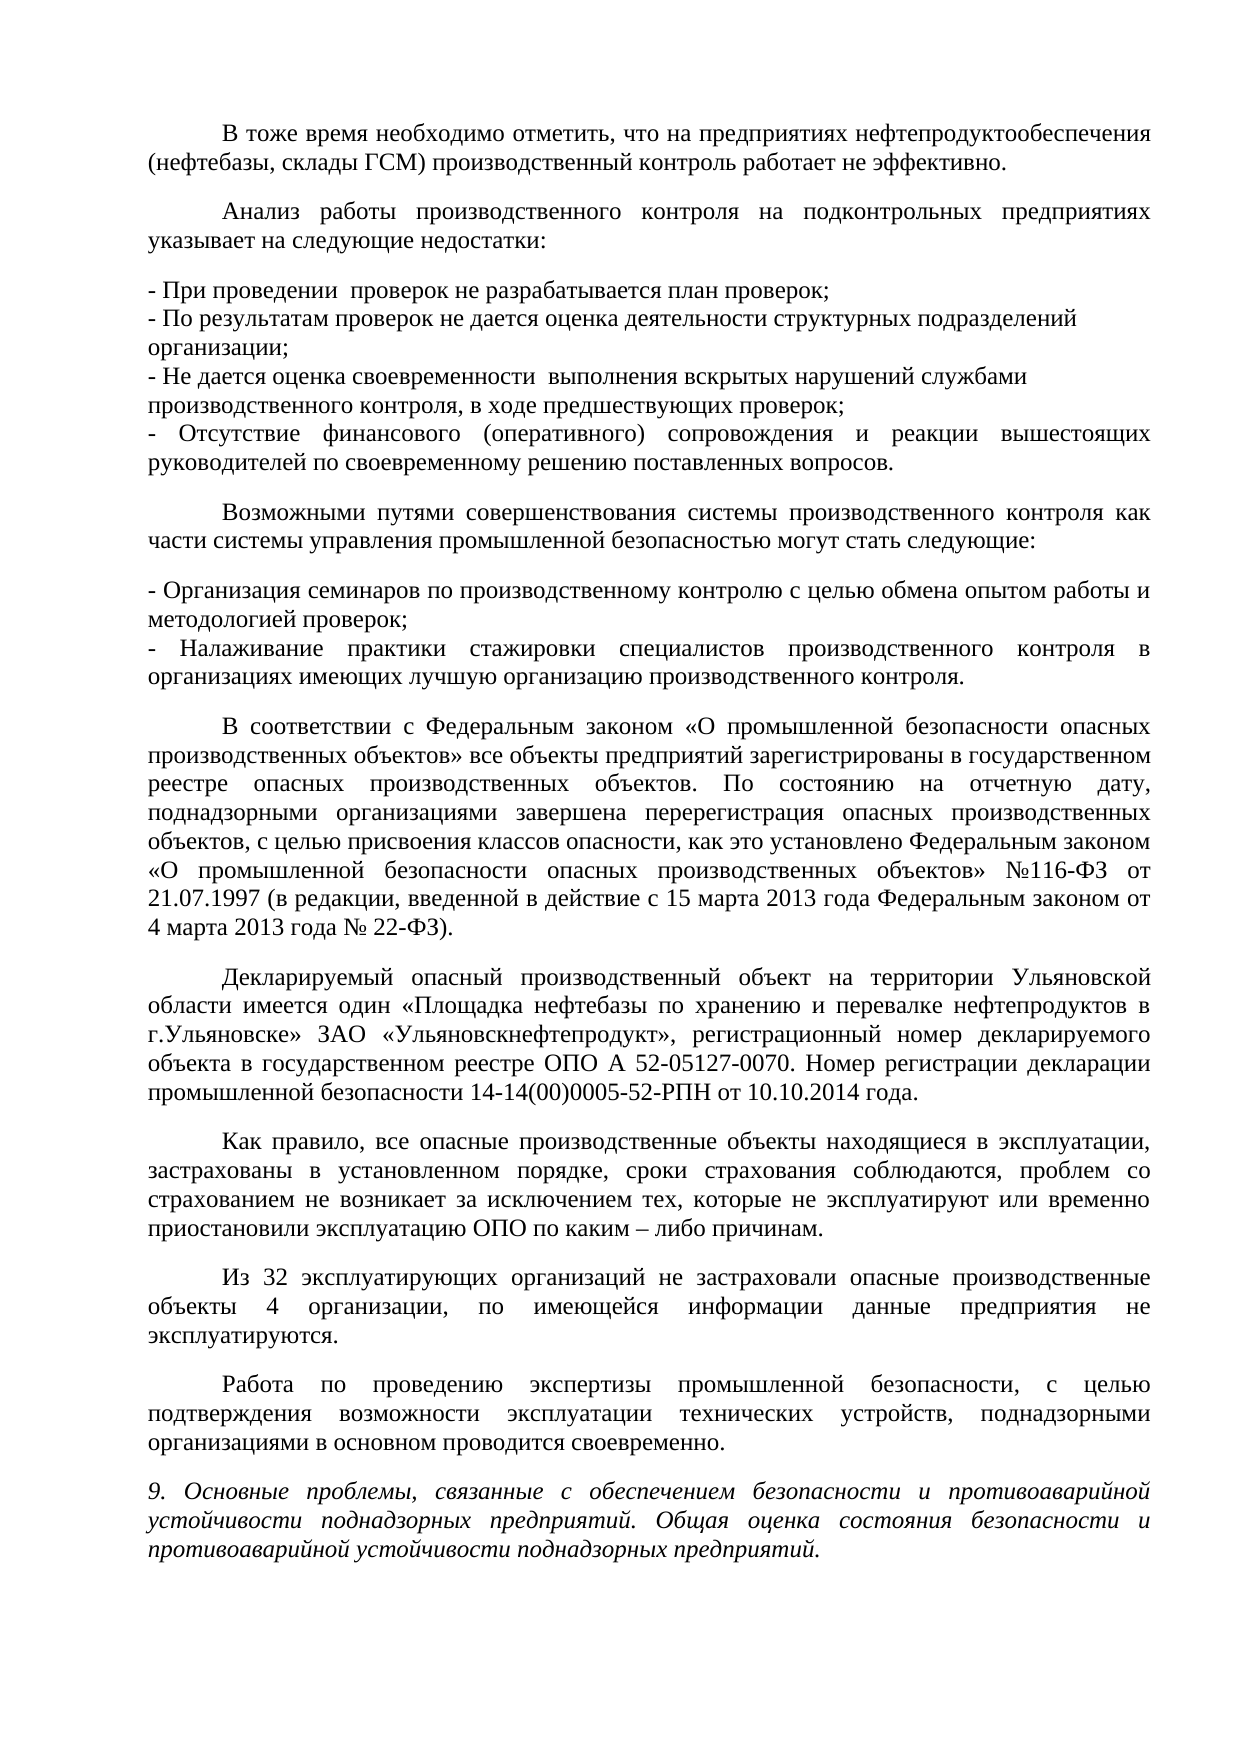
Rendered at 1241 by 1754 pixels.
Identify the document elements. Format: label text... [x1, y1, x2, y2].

text Как правило, все опасные производственные объекты находящиеся в эксплуатации, застрахованы в установленном порядке, сроки страхования соблюдаются, проблем со страхованием не возникает за исключением тех, которые не эксплуатируют или временно приостановили эксплуатацию ОПО по каким – либо причинам. [148, 1126, 1152, 1241]
text 9. Основные проблемы, связанные с обеспечением безопасности и противоаварийной устойчивости поднадзорных предприятий. Общая оценка состояния безопасности и противоаварийной устойчивости поднадзорных предприятий. [148, 1476, 1152, 1563]
text - Организация семинаров по производственному контролю с целью обмена опытом работы и методологией проверок; [148, 575, 1152, 633]
text Из 32 эксплуатирующих организаций не застраховали опасные производственные объекты 4 организации, по имеющейся информации данные предприятия не эксплуатируются. [148, 1262, 1152, 1348]
text Декларируемый опасный производственный объект на территории Ульяновской области имеется один «Площадка нефтебазы по хранению и перевалке нефтепродуктов в г.Ульяновске» ЗАО «Ульяновскнефтепродукт», регистрационный номер декларируемого объекта в государственном реестре ОПО А 52-05127-0070. Номер регистрации декларации промышленной безопасности 14-14(00)0005-52-РПН от 10.10.2014 года. [148, 962, 1152, 1106]
text - Отсутствие финансового (оперативного) сопровождения и реакции вышестоящих руководителей по своевременному решению поставленных вопросов. [148, 418, 1152, 476]
text Анализ работы производственного контроля на подконтрольных предприятиях указывает на следующие недостатки: [148, 196, 1152, 254]
text - Не дается оценка своевременности выполнения вскрытых нарушений службами производственного контроля, в ходе предшествующих проверок; [148, 361, 1152, 418]
text - Налаживание практики стажировки специалистов производственного контроля в организациях имеющих лучшую организацию производственного контроля. [148, 633, 1152, 690]
text - По результатам проверок не дается оценка деятельности структурных подразделений организации; [148, 303, 1152, 361]
text - При проведении проверок не разрабатывается план проверок; [148, 275, 1152, 303]
text В соответствии с Федеральным законом «О промышленной безопасности опасных производственных объектов» все объекты предприятий зарегистрированы в государственном реестре опасных производственных объектов. По состоянию на отчетную дату, поднадзорными организациями завершена перерегистрация опасных производственных объектов, с целью присвоения классов опасности, как это установлено Федеральным законом «О промышленной безопасности опасных производственных объектов» №116-ФЗ от 21.07.1997 (в редакции, введенной в действие с 15 марта 2013 года Федеральным законом от 4 марта 2013 года № 22-ФЗ). [148, 711, 1152, 941]
text В тоже время необходимо отметить, что на предприятиях нефтепродуктообеспечения (нефтебазы, склады ГСМ) производственный контроль работает не эффективно. [148, 118, 1152, 176]
text Возможными путями совершенствования системы производственного контроля как части системы управления промышленной безопасностью могут стать следующие: [148, 497, 1152, 554]
text Работа по проведению экспертизы промышленной безопасности, с целью подтверждения возможности эксплуатации технических устройств, поднадзорными организациями в основном проводится своевременно. [148, 1369, 1152, 1456]
